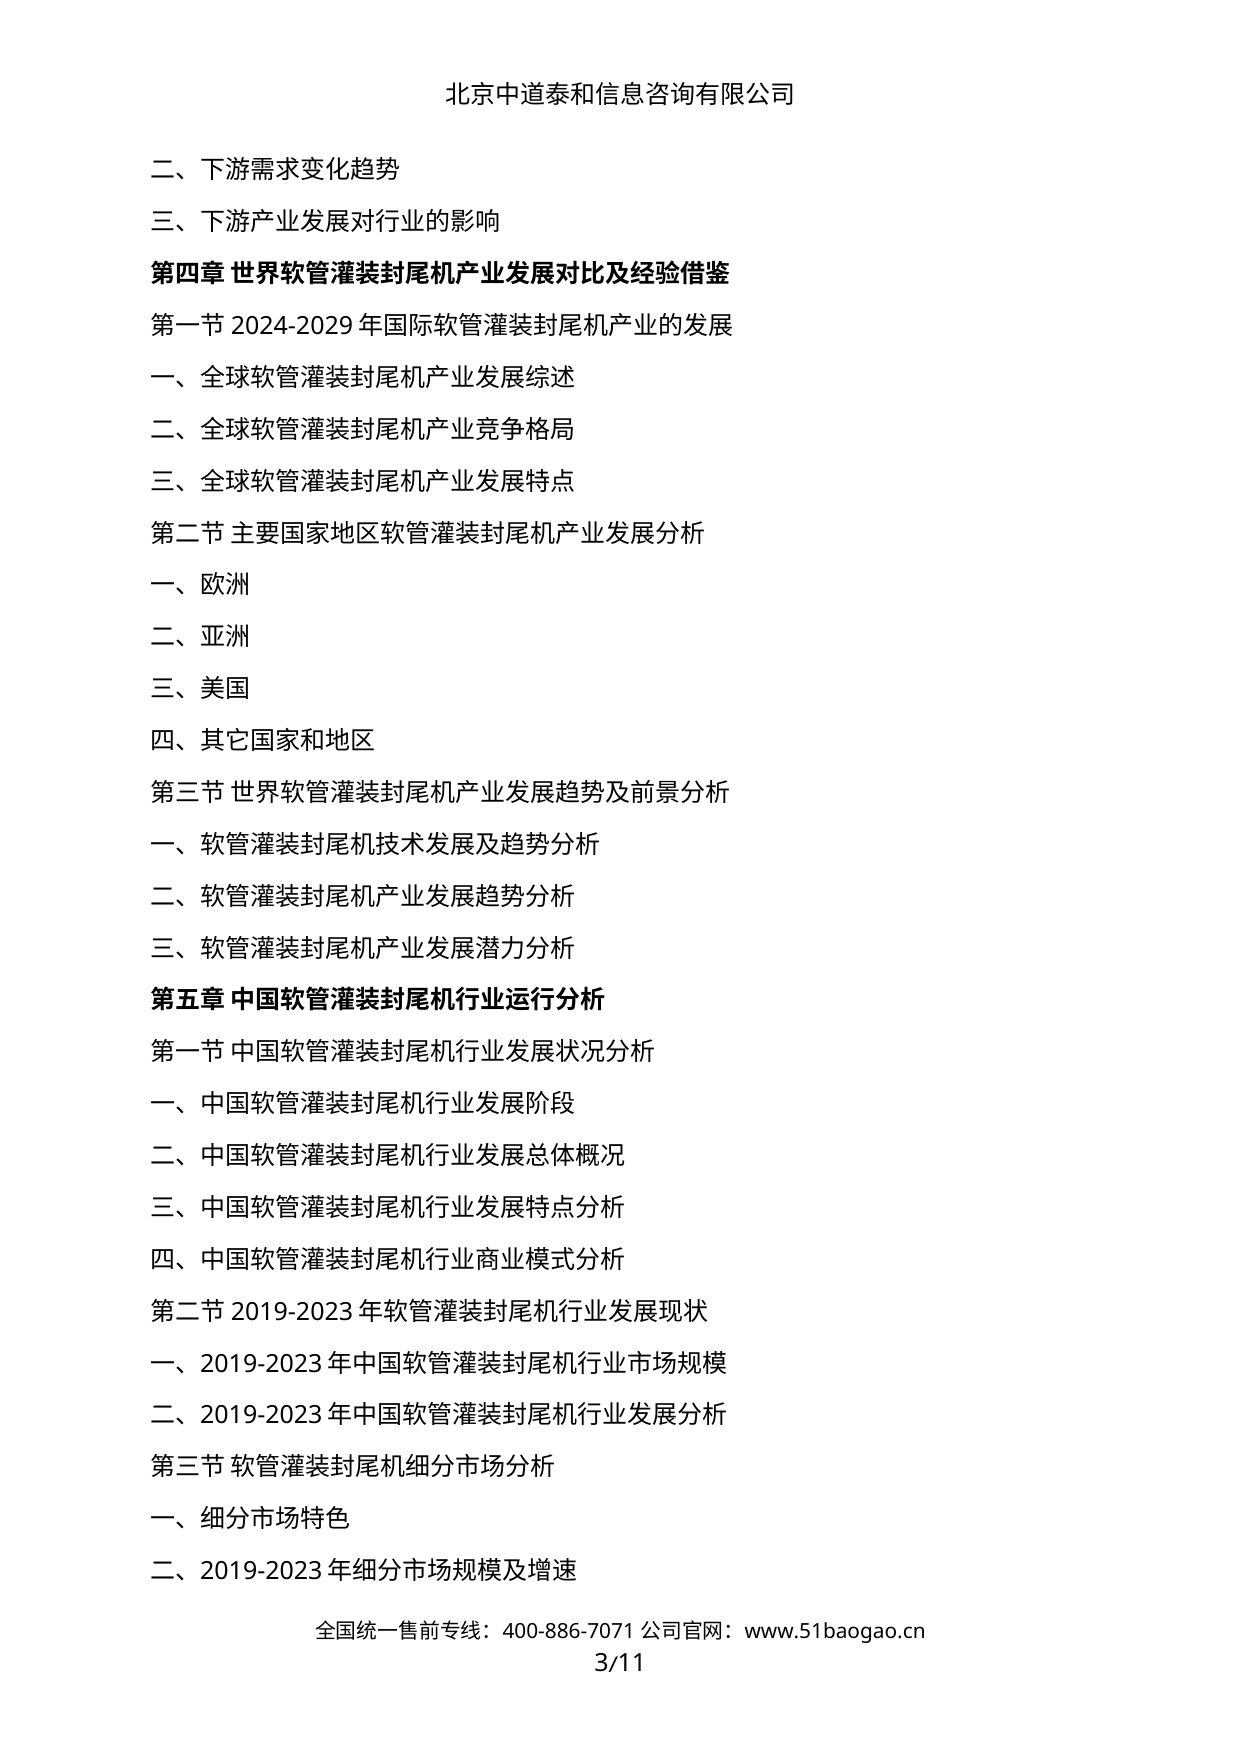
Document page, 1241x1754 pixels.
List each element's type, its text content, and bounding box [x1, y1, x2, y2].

text 第二节 主要国家地区软管灌装封尾机产业发展分析 [150, 513, 1090, 549]
text 第一节 中国软管灌装封尾机行业发展状况分析 [150, 1032, 1090, 1068]
text 一、欧洲 [150, 565, 1090, 601]
text 一、软管灌装封尾机技术发展及趋势分析 [150, 824, 1090, 861]
text 一、全球软管灌装封尾机产业发展综述 [150, 357, 1090, 394]
text 第五章 中国软管灌装封尾机行业运行分析 [150, 980, 1090, 1016]
text 二、2019-2023年细分市场规模及增速 [150, 1551, 1090, 1587]
text 一、中国软管灌装封尾机行业发展阶段 [150, 1084, 1090, 1120]
text 四、其它国家和地区 [150, 721, 1090, 757]
text 三、全球软管灌装封尾机产业发展特点 [150, 461, 1090, 497]
text 第三节 世界软管灌装封尾机产业发展趋势及前景分析 [150, 772, 1090, 809]
text 第四章 世界软管灌装封尾机产业发展对比及经验借鉴 [150, 254, 1090, 290]
text 三、中国软管灌装封尾机行业发展特点分析 [150, 1187, 1090, 1224]
text 第二节 2019-2023年软管灌装封尾机行业发展现状 [150, 1291, 1090, 1327]
text 二、中国软管灌装封尾机行业发展总体概况 [150, 1136, 1090, 1172]
text 二、2019-2023年中国软管灌装封尾机行业发展分析 [150, 1395, 1090, 1431]
text 一、2019-2023年中国软管灌装封尾机行业市场规模 [150, 1343, 1090, 1379]
text 二、下游需求变化趋势 [150, 150, 1090, 186]
text 一、细分市场特色 [150, 1499, 1090, 1535]
text 四、中国软管灌装封尾机行业商业模式分析 [150, 1239, 1090, 1276]
text 二、亚洲 [150, 617, 1090, 653]
text 三、下游产业发展对行业的影响 [150, 202, 1090, 238]
text 二、软管灌装封尾机产业发展趋势分析 [150, 876, 1090, 912]
text 第一节 2024-2029年国际软管灌装封尾机产业的发展 [150, 306, 1090, 342]
text 三、软管灌装封尾机产业发展潜力分析 [150, 928, 1090, 964]
text 三、美国 [150, 669, 1090, 705]
text 二、全球软管灌装封尾机产业竞争格局 [150, 409, 1090, 446]
text 第三节 软管灌装封尾机细分市场分析 [150, 1447, 1090, 1483]
